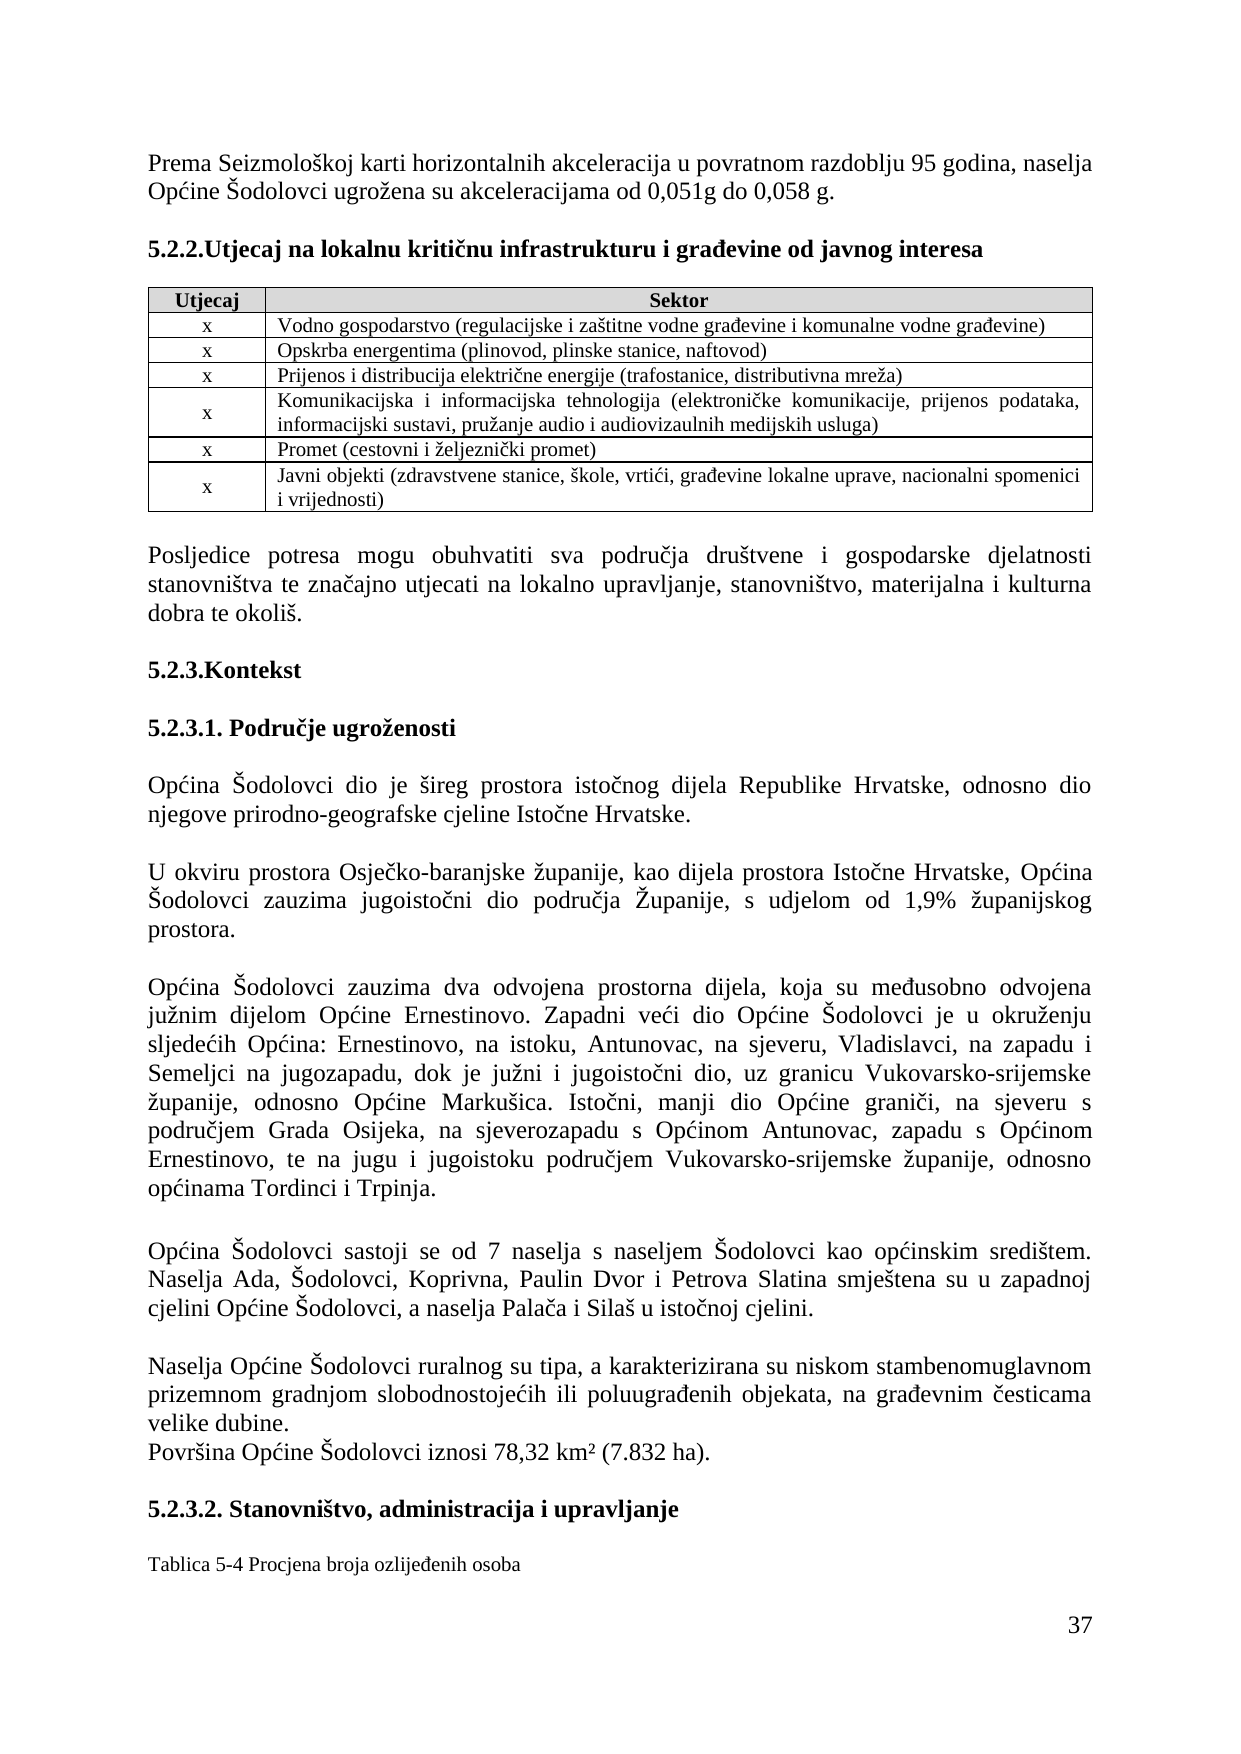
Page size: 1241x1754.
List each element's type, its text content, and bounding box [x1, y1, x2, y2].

table_cell Vodno gospodarstvo (regulacijske i zaštitne vodne građevine i komunalne vodne građevine) [266, 313, 1092, 337]
table_cell Prijenos i distribucija električne energije (trafostanice, distributivna mreža) [266, 363, 1092, 387]
subtitle 5.2.3.1. Područje ugroženosti [148, 713, 1092, 742]
table_cell x [149, 313, 265, 337]
table_cell Promet (cestovni i željeznički promet) [266, 438, 1092, 461]
table_cell x [149, 338, 265, 362]
text Općina Šodolovci zauzima dva odvojena prostorna dijela, koja su međusobno odvojena južnim dijelom općine Ernestinovo. Zapadni veći dio Općine Šodolovci je u okruženju sljedećih općina: Ernestinovo, na istoku, Antunovac, na sjeveru, Vladislavci, na zapadu i Semeljci na jugozapadu, dok je južni i jugoistočni dio, uz granicu Vukovarsko-srijemske županije, odnosno općine Markušica. Istočni, manji dio Općine graniči, na sjeveru s područjem Grada Osijeka, na sjeverozapadu s Općinom Antunovac, zapadu s općinom Ernestinovo, te na jugu i jugoistoku područjem Vukovarsko-srijemske županije, odnosno općinama Tordinci i Trpinja. [148, 972, 1092, 1202]
text Prema Seizmološkoj karti horizontalnih akceleracija u povratnom razdoblju 95 godina, naselja Općine Šodolovci ugrožena su akceleracijama od 0,051g do 0,058 g. [148, 148, 1092, 205]
table_header Sektor [266, 288, 1092, 312]
text Naselja općine Šodolovci ruralnog su tipa, a karakterizirana su niskom stambenomuglavnom prizemnom gradnjom slobodnostojećih ili poluugrađenih objekata, na građevnim česticama velike dubine. [148, 1351, 1092, 1437]
table_cell x [149, 438, 265, 461]
table_header Utjecaj [149, 288, 265, 312]
table_cell x [149, 388, 265, 436]
table_cell Komunikacijska i informacijska tehnologija (elektroničke komunikacije, prijenos podataka, informacijski sustavi, pružanje audio i audiovizaulnih medijskih usluga) [266, 388, 1092, 436]
table_cell Javni objekti (zdravstvene stanice, škole, vrtići, građevine lokalne uprave, nacionalni spomenici i vrijednosti) [266, 463, 1092, 511]
subtitle 5.2.3.2. Stanovništvo, administracija i upravljanje [148, 1494, 1092, 1523]
text Površina općine Šodolovci iznosi 78,32 km² (7.832 ha). [148, 1437, 1092, 1466]
text Tablica 5-4 Procjena broja ozlijeđenih osoba [148, 1552, 1092, 1576]
text Općina Šodolovci dio je šireg prostora istočnog dijela Republike Hrvatske, odnosno dio njegove prirodno-geografske cjeline Istočne Hrvatske. [148, 770, 1092, 828]
table_cell Opskrba energentima (plinovod, plinske stanice, naftovod) [266, 338, 1092, 362]
text U okviru prostora Osječko-baranjske županije, kao dijela prostora Istočne Hrvatske, općina Šodolovci zauzima jugoistočni dio područja Županije, s udjelom od 1,9% županijskog prostora. [148, 857, 1092, 943]
text Općina Šodolovci sastoji se od 7 naselja s naseljem Šodolovci kao općinskim središtem. naselja Ada, Šodolovci, Koprivna, Paulin Dvor i Petrova Slatina smještena su u zapadnoj cjelini općine Šodolovci, a naselja Palača i Silaš u istočnoj cjelini. [148, 1236, 1092, 1322]
table_cell x [149, 363, 265, 387]
subtitle 5.2.3.Kontekst [148, 655, 1092, 684]
text Posljedice potresa mogu obuhvatiti sva područja društvene i gospodarske djelatnosti stanovništva te značajno utjecati na lokalno upravljanje, stanovništvo, materijalna i kulturna dobra te okoliš. [148, 540, 1092, 627]
table_cell x [149, 463, 265, 511]
subtitle 5.2.2.Utjecaj na lokalnu kritičnu infrastrukturu i građevine od javnog interesa [148, 234, 1092, 263]
